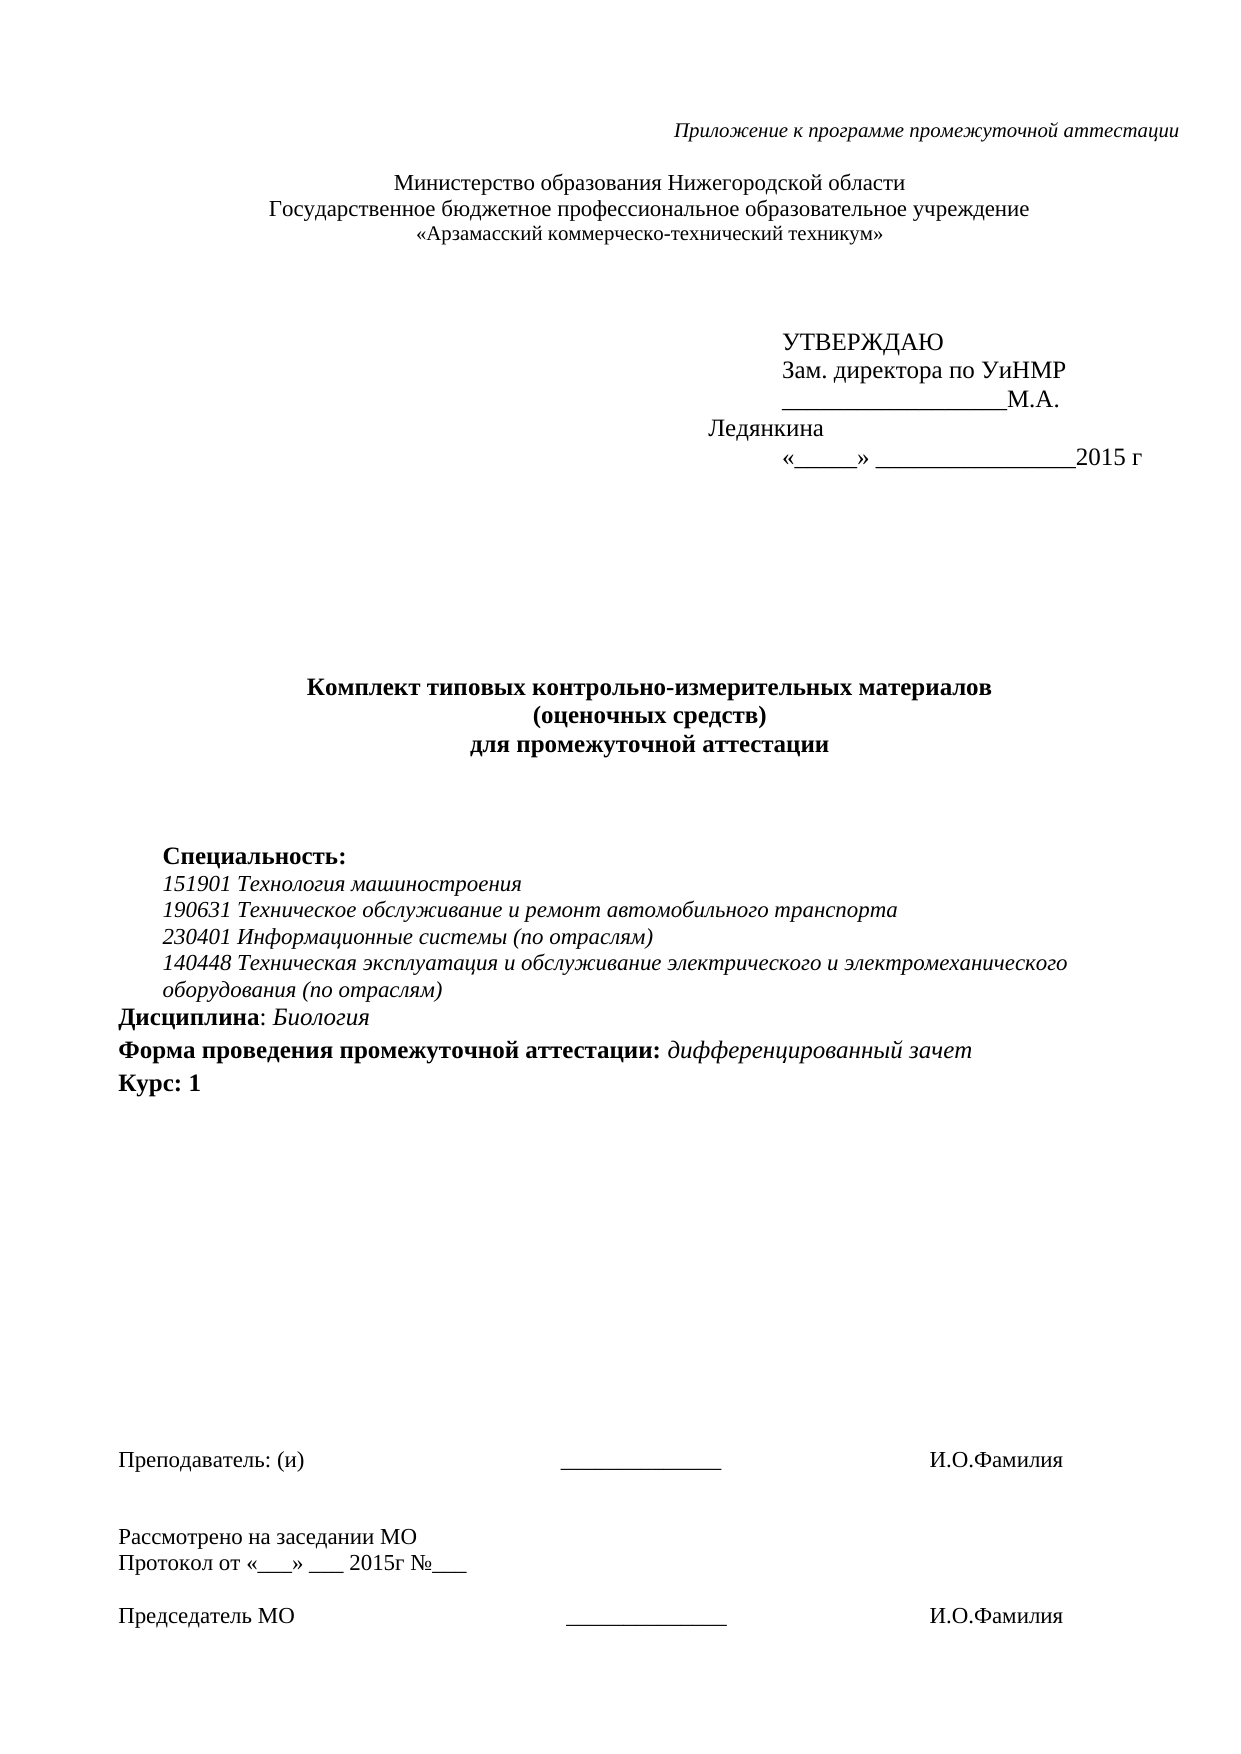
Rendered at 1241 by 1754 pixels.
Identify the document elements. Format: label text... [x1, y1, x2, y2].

text УТВЕРЖДАЮ [708, 327, 1181, 356]
text __________________М.А. Ледянкина [708, 384, 1181, 442]
text Курс: 1 [118, 1068, 1181, 1097]
text «_____» ________________2015 г [118, 442, 1181, 471]
text Приложение к программе промежуточной аттестации [156, 118, 1181, 142]
text Преподаватель: (и) ______________ И.О.Фамилия [118, 1446, 1181, 1472]
text Председатель МО ______________ И.О.Фамилия [118, 1602, 1152, 1628]
text Министерство образования Нижегородской области [118, 168, 1181, 195]
text Государственное бюджетное профессиональное образовательное учреждение [118, 195, 1181, 221]
text «Арзамасский коммерческо-технический техникум» [118, 221, 1181, 245]
text 230401 Информационные системы (по отраслям) [162, 923, 1181, 949]
text 140448 Техническая эксплуатация и обслуживание электрического и электромеханического оборудования (по отраслям) [162, 949, 1181, 1002]
text Зам. директора по УиНМР [708, 356, 1181, 384]
text 190631 Техническое обслуживание и ремонт автомобильного транспорта [162, 897, 1181, 923]
text Комплект типовых контрольно-измерительных материалов [118, 672, 1181, 701]
text Специальность: [162, 841, 1181, 870]
text Протокол от «___» ___ 2015г №___ [118, 1549, 1181, 1576]
text (оценочных средств) [118, 701, 1181, 729]
text Дисциплина: Биология [118, 1002, 1181, 1031]
text 151901 Технология машиностроения [162, 870, 1181, 897]
text для промежуточной аттестации [118, 729, 1181, 758]
text Форма проведения промежуточной аттестации: дифференцированный зачет [118, 1035, 1181, 1064]
text Рассмотрено на заседании МО [118, 1523, 1181, 1549]
